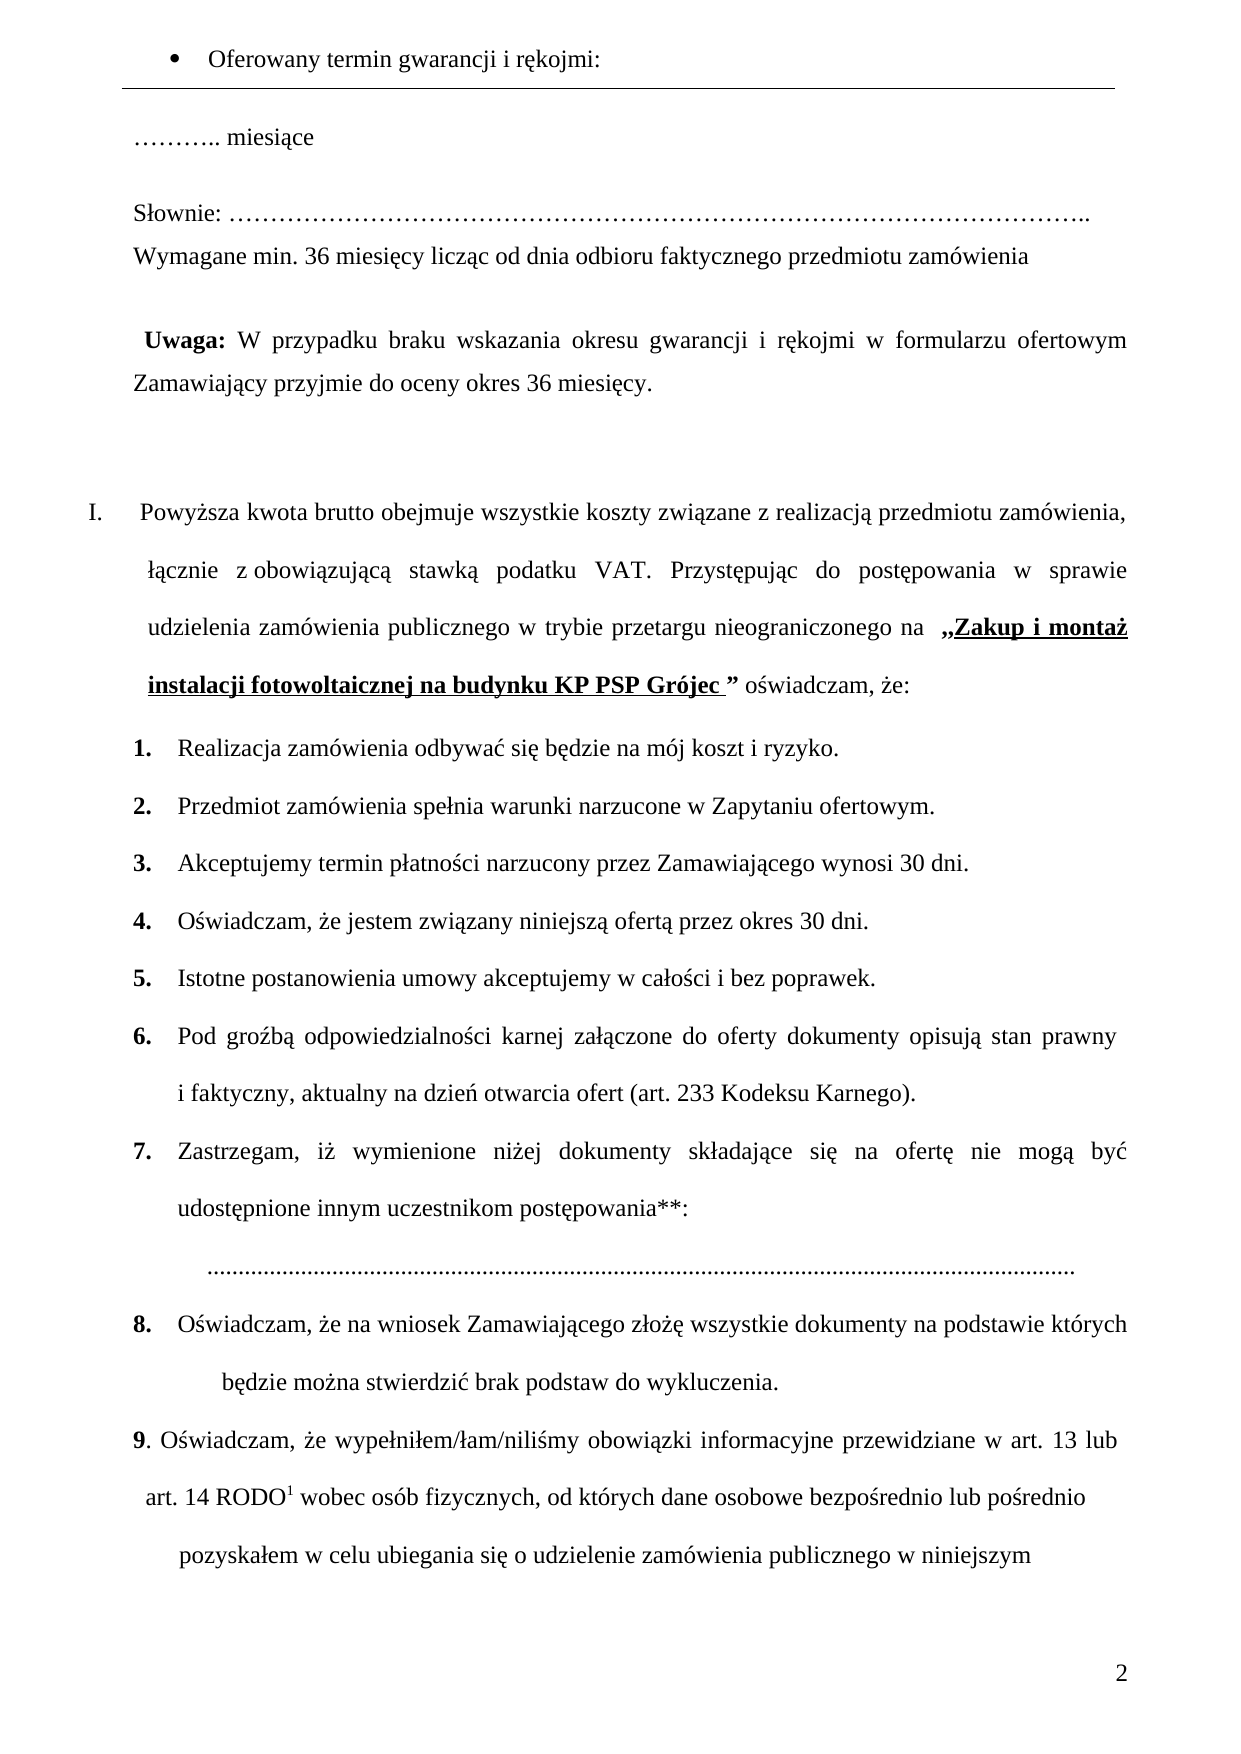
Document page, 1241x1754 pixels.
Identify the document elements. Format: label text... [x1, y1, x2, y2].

list Oferowany termin gwarancji i rękojmi: [170, 44, 1128, 73]
list Zastrzegam, iż wymienione niżej dokumenty składające się na ofertę nie mogą być udostępnione innym uczestnikom postępowania**: [133, 1136, 1128, 1222]
list Oświadczam, że jestem związany niniejszą ofertą przez okres 30 dni. [133, 906, 1128, 935]
list Istotne postanowienia umowy akceptujemy w całości i bez poprawek. [133, 963, 1120, 992]
list Akceptujemy termin płatności narzucony przez Zamawiającego wynosi 30 dni. [133, 848, 1187, 877]
text ........................................................................................................................................... [170, 1251, 1128, 1280]
table_header ……….. miesiące Słownie: ………………………………………………………………………………………….. Wymagane min. 36 miesięcy licząc od dnia odbioru faktycznego przedmiotu zamówienia [122, 89, 1115, 282]
list pozyskałem w celu ubiegania się o udzielenie zamówienia publicznego w niniejszym [148, 1540, 1128, 1569]
list Przedmiot zamówienia spełnia warunki narzucone w Zapytaniu ofertowym. [133, 791, 1120, 820]
text Uwaga: W przypadku braku wskazania okresu gwarancji i rękojmi w formularzu ofertowym Zamawiający przyjmie do oceny okres 36 miesięcy. [133, 325, 1128, 397]
list Oświadczam, że na wniosek Zamawiającego złożę wszystkie dokumenty na podstawie których będzie można stwierdzić brak podstaw do wykluczenia. [133, 1309, 1128, 1395]
list Pod groźbą odpowiedzialności karnej załączone do oferty dokumenty opisują stan prawny i faktyczny, aktualny na dzień otwarcia ofert (art. 233 Kodeksu Karnego). [133, 1021, 1128, 1107]
text 9. Oświadczam, że wypełniłem/łam/niliśmy obowiązki informacyjne przewidziane w art. 13 lub art. 14 RODO1 wobec osób fizycznych, od których dane osobowe bezpośrednio lub pośrednio [133, 1425, 1128, 1511]
subtitle Powyższa kwota brutto obejmuje wszystkie koszty związane z realizacją przedmiotu zamówienia, łącznie z obowiązującą stawką podatku VAT. Przystępując do postępowania w sprawie udzielenia zamówienia publicznego w trybie przetargu nieograniczonego na ,,Zakup i montaż instalacji fotowoltaicznej na budynku KP PSP Grójec ” oświadczam, że: [103, 497, 1128, 698]
list Realizacja zamówienia odbywać się będzie na mój koszt i ryzyko. [133, 733, 1120, 762]
